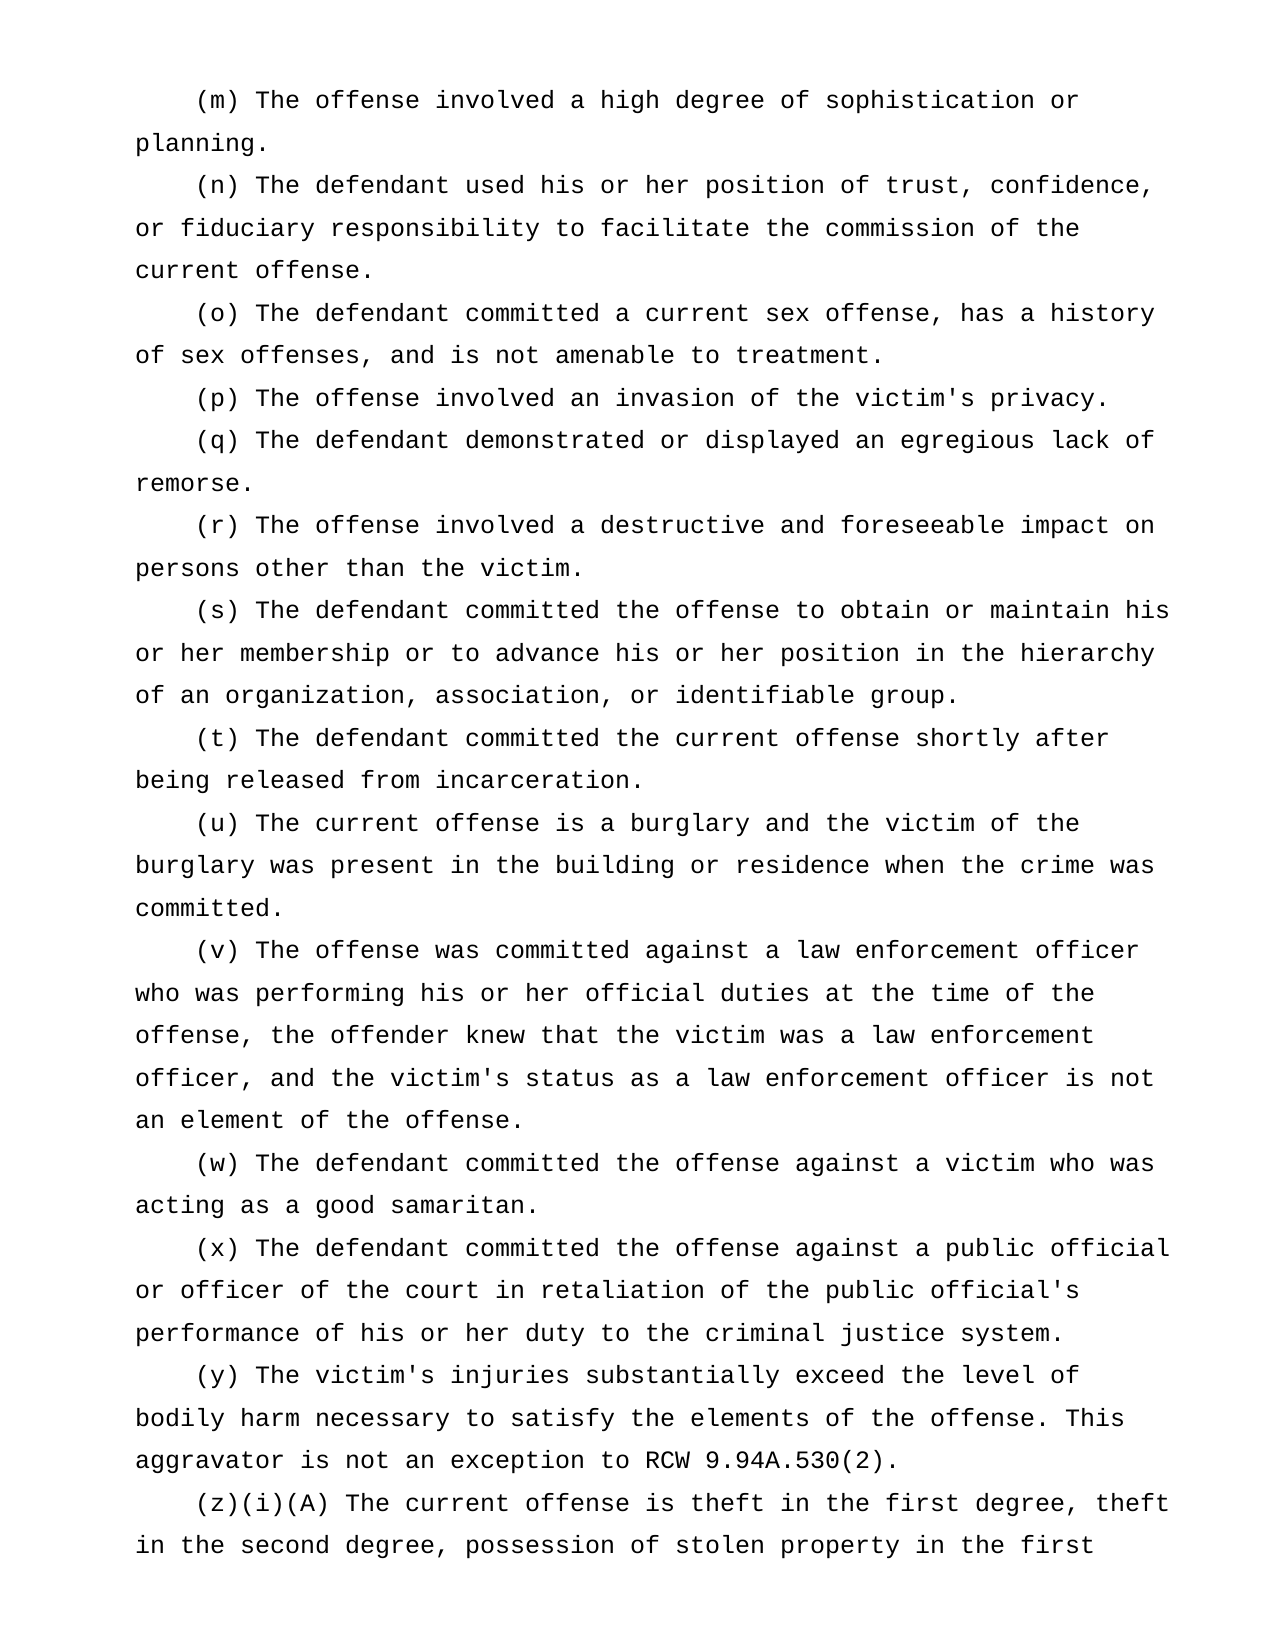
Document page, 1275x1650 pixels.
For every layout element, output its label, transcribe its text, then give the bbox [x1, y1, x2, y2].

text (s) The defendant committed the offense to obtain or maintain his or her membership or to advance his or her position in the hierarchy of an organization, association, or identifiable group. [135, 585, 1170, 712]
text (p) The offense involved an invasion of the victim's privacy. [135, 372, 1170, 415]
text (w) The defendant committed the offense against a victim who was acting as a good samaritan. [135, 1137, 1170, 1222]
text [135, 1477, 1170, 1562]
text (r) The offense involved a destructive and foreseeable impact on persons other than the victim. [135, 500, 1170, 585]
text (t) The defendant committed the current offense shortly after being released from incarceration. [135, 712, 1170, 797]
text (m) The offense involved a high degree of sophistication or planning. [135, 75, 1170, 160]
text (v) The offense was committed against a law enforcement officer who was performing his or her official duties at the time of the offense, the offender knew that the victim was a law enforcement officer, and the victim's status as a law enforcement officer is not an element of the offense. [135, 925, 1170, 1137]
text (o) The defendant committed a current sex offense, has a history of sex offenses, and is not amenable to treatment. [135, 287, 1170, 372]
text (n) The defendant used his or her position of trust, confidence, or fiduciary responsibility to facilitate the commission of the current offense. [135, 160, 1170, 287]
text (q) The defendant demonstrated or displayed an egregious lack of remorse. [135, 415, 1170, 500]
text (x) The defendant committed the offense against a public official or officer of the court in retaliation of the public official's performance of his or her duty to the criminal justice system. [135, 1222, 1170, 1350]
text (u) The current offense is a burglary and the victim of the burglary was present in the building or residence when the crime was committed. [135, 797, 1170, 925]
text (y) The victim's injuries substantially exceed the level of bodily harm necessary to satisfy the elements of the offense. This aggravator is not an exception to RCW 9.94A.530(2). [135, 1350, 1170, 1477]
